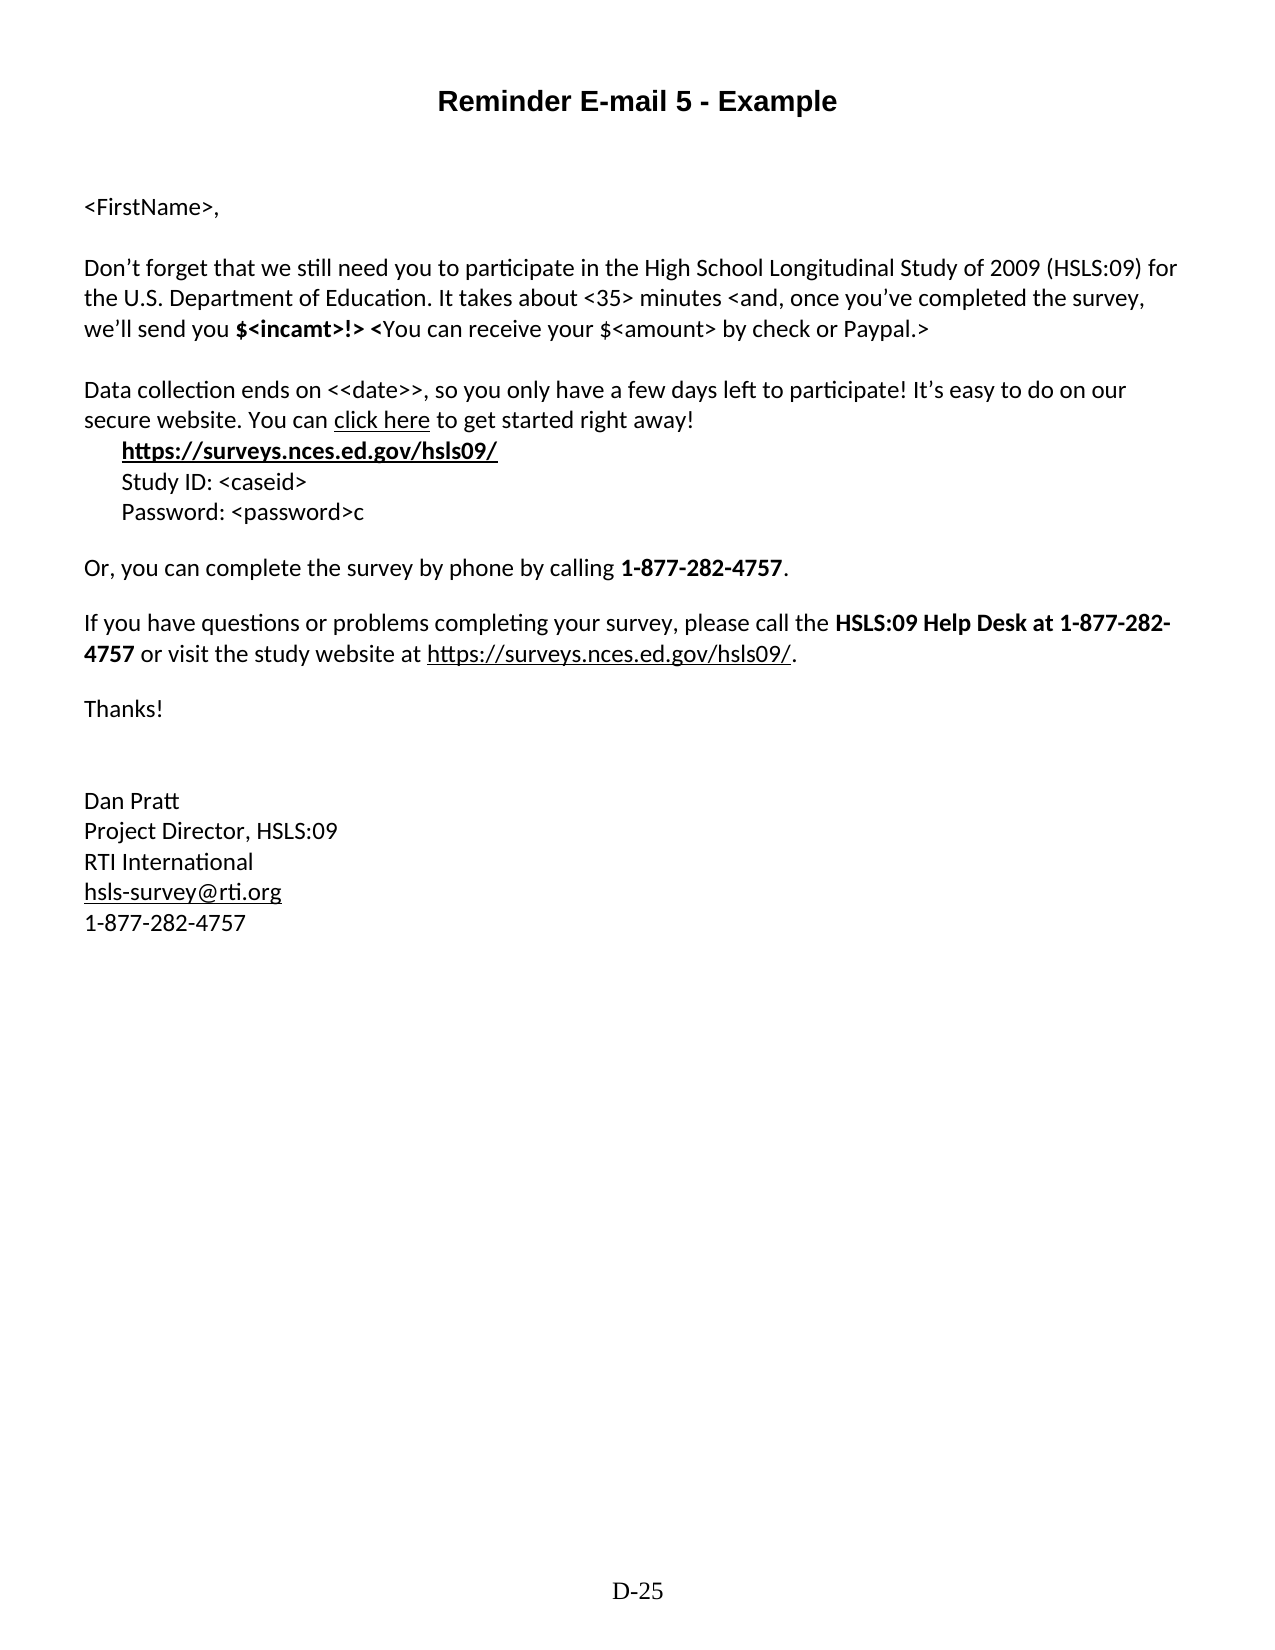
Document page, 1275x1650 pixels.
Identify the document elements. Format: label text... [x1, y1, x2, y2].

text Study ID: <caseid> [121, 466, 1191, 496]
text 1-877-282-4757 [84, 907, 1191, 937]
text Or, you can complete the survey by phone by calling 1-877-282-4757. [84, 552, 1191, 582]
text Project Director, HSLS:09 [84, 815, 1191, 846]
text hsls-survey@rti.org [84, 876, 1191, 907]
subtitle Reminder E-mail 5 - Example [84, 84, 1191, 117]
text RTI International [84, 846, 1191, 876]
text Don’t forget that we still need you to participate in the High School Longitudinal Study of 2009 (HSLS:09) for the U.S. Department of Education. It takes about <35> minutes <and, once you’ve completed the survey, we’ll send you $<incamt>!> <You can receive your $<amount> by check or Paypal.> [84, 252, 1191, 344]
text Thanks! [84, 693, 1191, 724]
text Dan Pratt [84, 785, 1191, 815]
text Password: <password>c [121, 496, 1191, 527]
text Data collection ends on <<date>>, so you only have a few days left to participate! It’s easy to do on our secure website. You can click here to get started right away! [84, 374, 1191, 435]
text <FirstName>, [84, 191, 1191, 222]
text https://surveys.nces.ed.gov/hsls09/ [121, 435, 1191, 466]
text If you have questions or problems completing your survey, please call the HSLS:09 Help Desk at 1-877-282-4757 or visit the study website at https://surveys.nces.ed.gov/hsls09/. [84, 607, 1191, 668]
